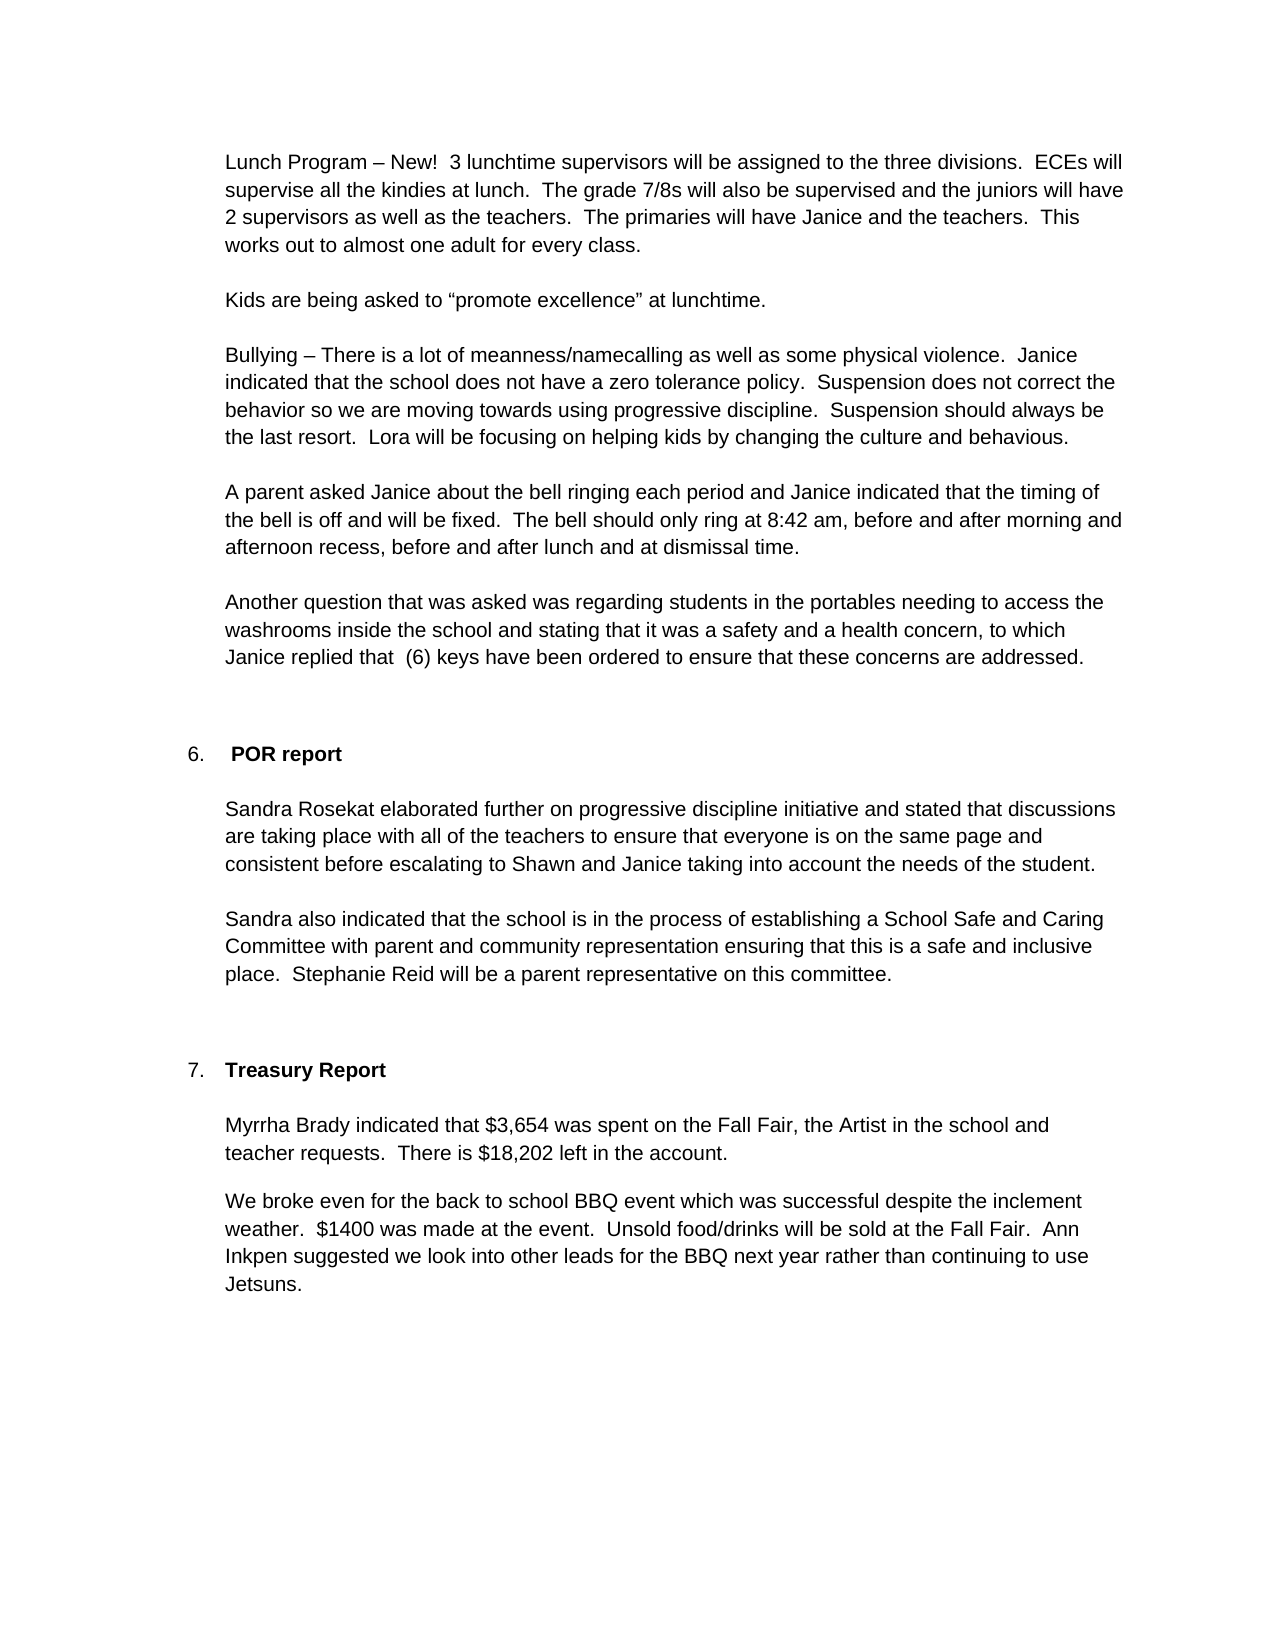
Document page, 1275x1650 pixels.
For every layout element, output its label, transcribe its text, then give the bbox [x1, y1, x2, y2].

list Kids are being asked to “promote excellence” at lunchtime. [225, 287, 1125, 311]
list Myrrha Brady indicated that $3,654 was spent on the Fall Fair, the Artist in the school and teacher requests. There is $18,202 left in the account. [225, 1113, 1125, 1165]
text We broke even for the back to school BBQ event which was successful despite the inclement weather. $1400 was made at the event. Unsold food/drinks will be sold at the Fall Fair. Ann Inkpen suggested we look into other leads for the BBQ next year rather than continuing to use Jetsuns. [225, 1189, 1125, 1296]
list Lunch Program – New! 3 lunchtime supervisors will be assigned to the three divisions. ECEs will supervise all the kindies at lunch. The grade 7/8s will also be supervised and the juniors will have 2 supervisors as well as the teachers. The primaries will have Janice and the teachers. This works out to almost one adult for every class. [225, 150, 1125, 256]
list POR report [187, 742, 1125, 766]
list Another question that was asked was regarding students in the portables needing to access the washrooms inside the school and stating that it was a safety and a health concern, to which Janice replied that (6) keys have been ordered to ensure that these concerns are addressed. [225, 590, 1125, 669]
list Sandra Rosekat elaborated further on progressive discipline initiative and stated that discussions are taking place with all of the teachers to ensure that everyone is on the same page and consistent before escalating to Shawn and Janice taking into account the needs of the student. [225, 797, 1125, 876]
list Treasury Report [187, 1058, 1125, 1082]
list A parent asked Janice about the bell ringing each period and Janice indicated that the timing of the bell is off and will be fixed. The bell should only ring at 8:42 am, before and after morning and afternoon recess, before and after lunch and at dismissal time. [225, 480, 1125, 559]
list Sandra also indicated that the school is in the process of establishing a School Safe and Caring Committee with parent and community representation ensuring that this is a safe and inclusive place. Stephanie Reid will be a parent representative on this committee. [225, 907, 1125, 986]
list Bullying – There is a lot of meanness/namecalling as well as some physical violence. Janice indicated that the school does not have a zero tolerance policy. Suspension does not correct the behavior so we are moving towards using progressive discipline. Suspension should always be the last resort. Lora will be focusing on helping kids by changing the culture and behavious. [225, 342, 1125, 449]
